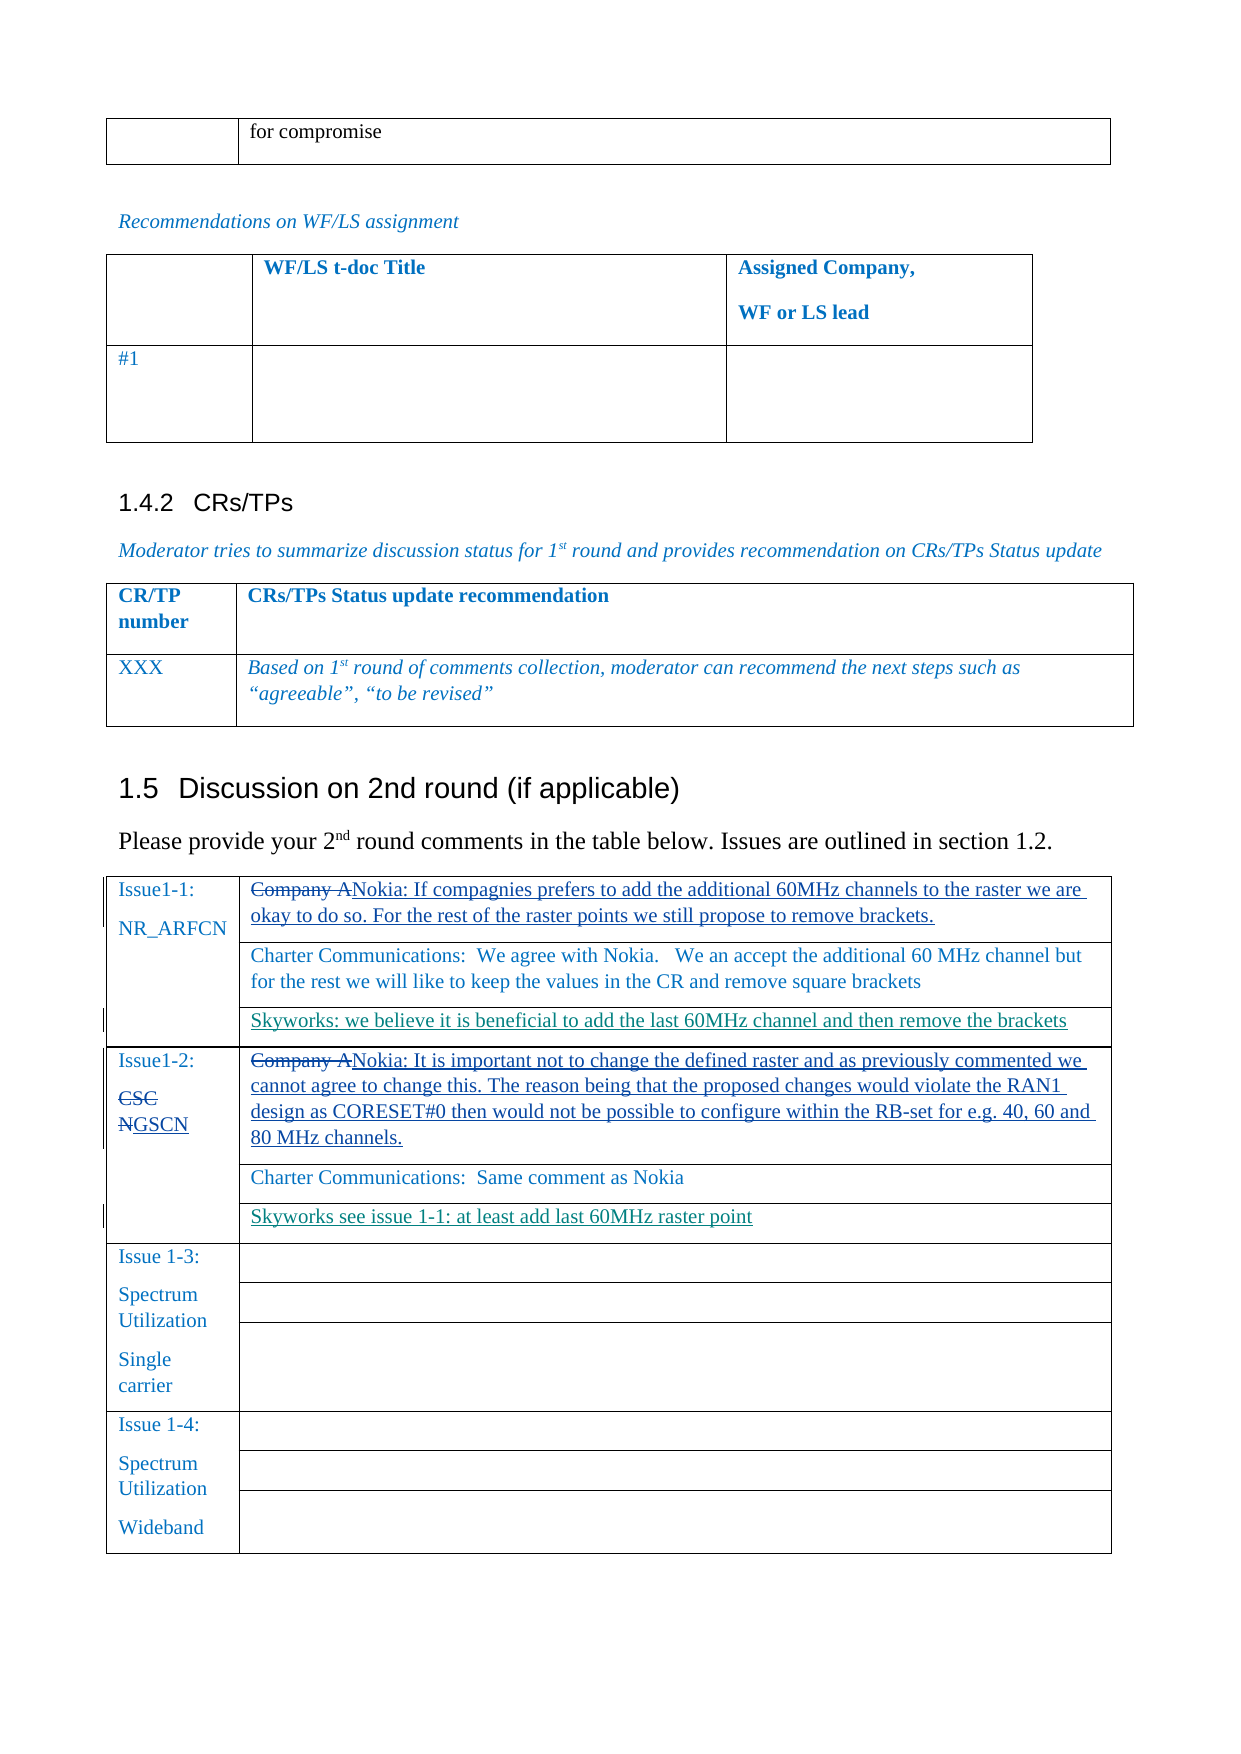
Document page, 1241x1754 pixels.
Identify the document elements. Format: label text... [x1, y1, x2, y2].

table_cell [240, 1451, 1111, 1490]
table_header Assigned Company, WF or LS lead [727, 255, 1032, 344]
table_cell Charter Communications: Same comment as Nokia [240, 1165, 1111, 1203]
table_cell Issue 1-3: Spectrum Utilization Single carrier [107, 1244, 239, 1411]
text Recommendations on WF/LS assignment [118, 209, 1122, 233]
table_header CRs/TPs Status update recommendation [237, 584, 1133, 654]
table_cell Issue1-2: [107, 1048, 239, 1243]
table_header [240, 877, 1111, 942]
table_cell Based on 1st round of comments collection, moderator can recommend the next steps such as “agreeable”, “to be revised” [237, 655, 1133, 726]
table_header Issue1-1: NR_ARFCN [107, 877, 239, 1046]
table_header WF/LS t-doc Title [253, 255, 726, 344]
subtitle CRs/TPs [118, 488, 1122, 517]
table_cell [240, 1008, 1111, 1046]
table_cell [240, 1204, 1111, 1243]
table_cell [240, 1491, 1111, 1553]
table_cell [240, 1412, 1111, 1450]
table_cell [240, 1283, 1111, 1322]
subtitle Discussion on 2nd round (if applicable) [118, 771, 1122, 805]
table_header [107, 255, 252, 344]
table_cell [240, 1244, 1111, 1282]
table_cell [727, 346, 1032, 442]
table_cell #1 [107, 346, 252, 442]
text Please provide your 2nd round comments in the table below. Issues are outlined in section 1.2. [118, 826, 1122, 855]
table_header CR/TP number [107, 584, 236, 654]
table_cell [240, 1048, 1111, 1164]
table_cell Issue 1-4: Spectrum Utilization Wideband [107, 1412, 239, 1553]
table_cell Charter Communications: We agree with Nokia. We an accept the additional 60 MHz channel but for the rest we will like to keep the values in the CR and remove square brackets [240, 943, 1111, 1007]
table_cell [239, 119, 1110, 164]
text Moderator tries to summarize discussion status for 1st round and provides recommendation on CRs/TPs Status update [118, 538, 1122, 562]
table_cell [107, 119, 238, 164]
table_cell [253, 346, 726, 442]
table_cell [240, 1323, 1111, 1411]
table_cell XXX [107, 655, 236, 726]
